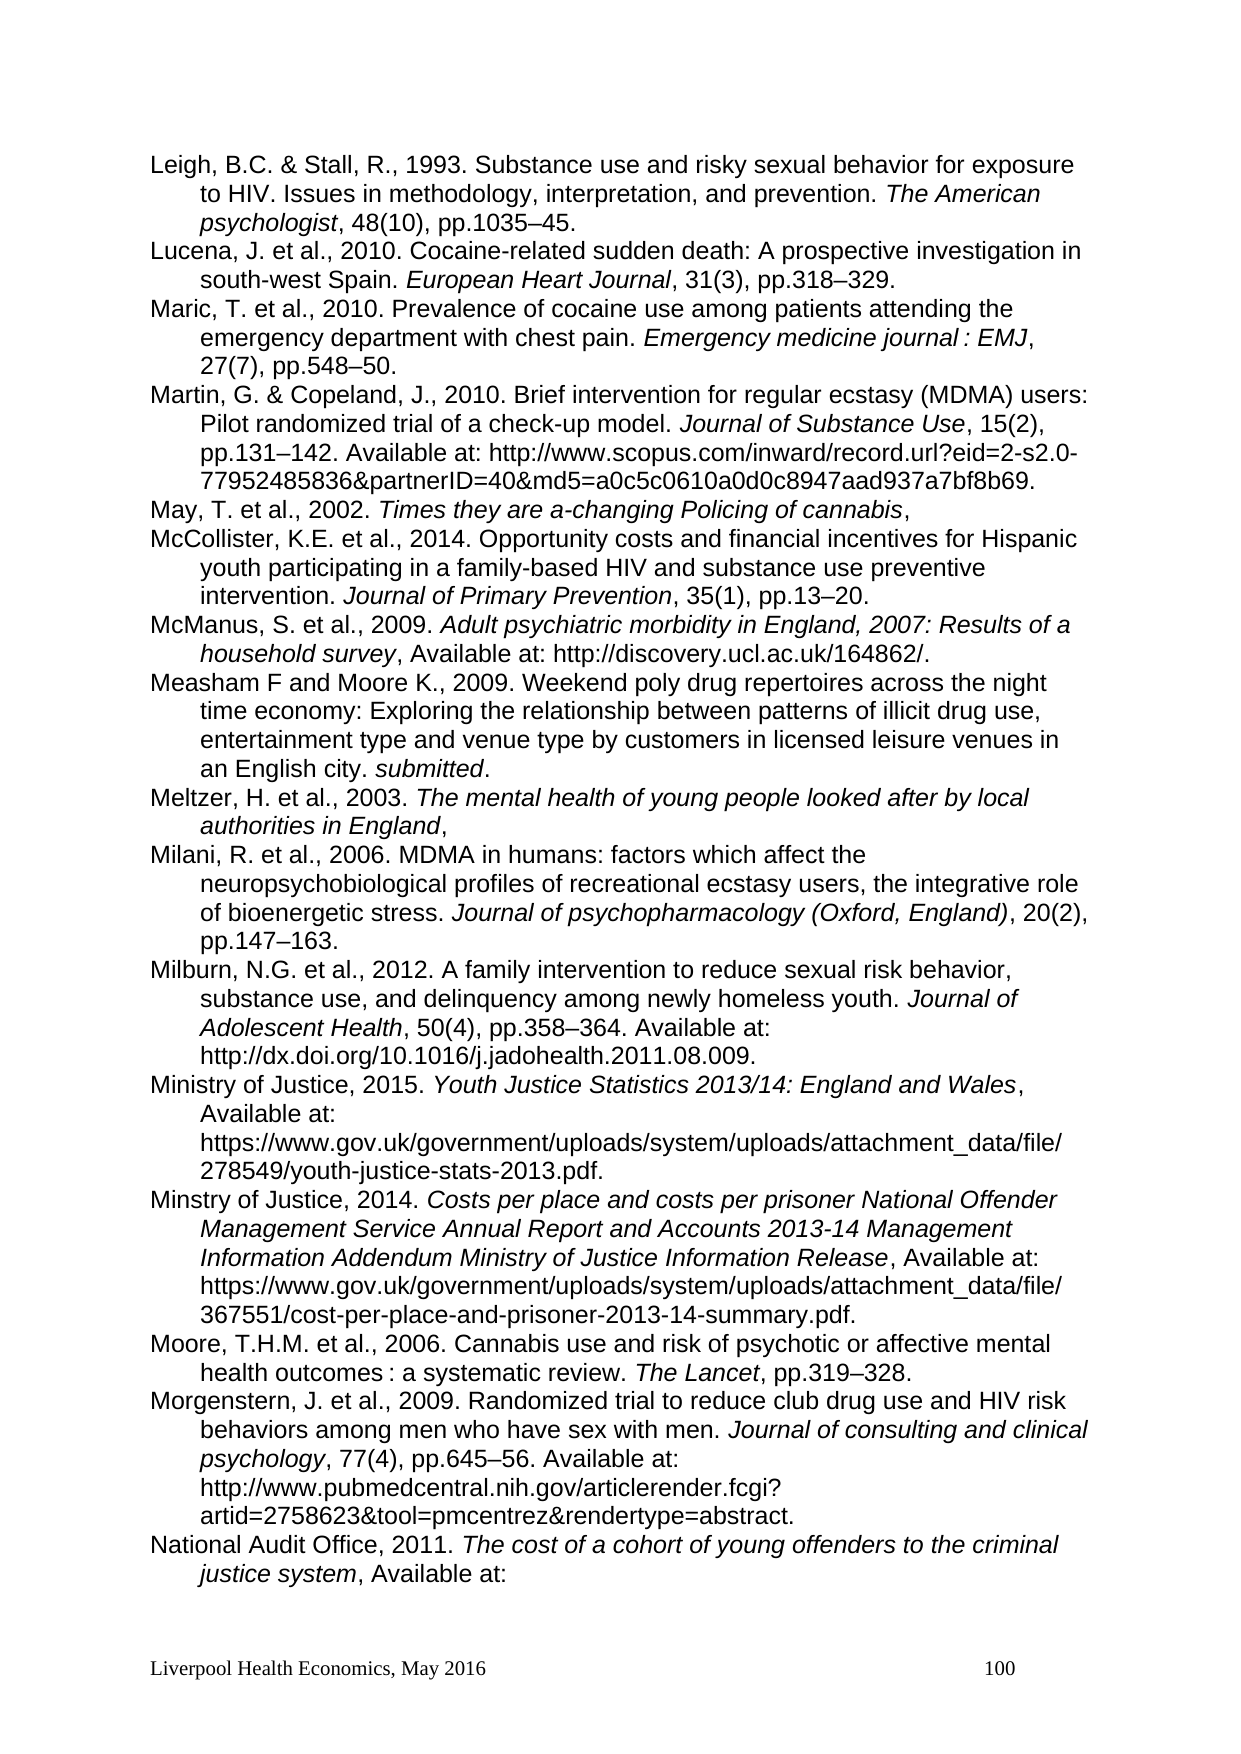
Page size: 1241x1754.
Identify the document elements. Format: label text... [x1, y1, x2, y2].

text McManus, S. et al., 2009. Adult psychiatric morbidity in England, 2007: Results of a household survey, Available at: http://discovery.ucl.ac.uk/164862/. [150, 610, 1090, 667]
text May, T. et al., 2002. Times they are a-changing Policing of cannabis, [150, 495, 1090, 524]
text Lucena, J. et al., 2010. Cocaine-related sudden death: A prospective investigation in south-west Spain. European Heart Journal, 31(3), pp.318–329. [150, 236, 1090, 294]
text Milani, R. et al., 2006. MDMA in humans: factors which affect the neuropsychobiological profiles of recreational ecstasy users, the integrative role of bioenergetic stress. Journal of psychopharmacology (Oxford, England), 20(2), pp.147–163. [150, 840, 1090, 955]
text Morgenstern, J. et al., 2009. Randomized trial to reduce club drug use and HIV risk behaviors among men who have sex with men. Journal of consulting and clinical psychology, 77(4), pp.645–56. Available at: http://www.pubmedcentral.nih.gov/articlerender.fcgi?artid=2758623&tool=pmcentrez&rendertype=abstract. [150, 1386, 1090, 1530]
text Moore, T.H.M. et al., 2006. Cannabis use and risk of psychotic or affective mental health outcomes : a systematic review. The Lancet, pp.319–328. [150, 1329, 1090, 1386]
text Maric, T. et al., 2010. Prevalence of cocaine use among patients attending the emergency department with chest pain. Emergency medicine journal : EMJ, 27(7), pp.548–50. [150, 294, 1090, 380]
text Leigh, B.C. & Stall, R., 1993. Substance use and risky sexual behavior for exposure to HIV. Issues in methodology, interpretation, and prevention. The American psychologist, 48(10), pp.1035–45. [150, 150, 1090, 236]
text Minstry of Justice, 2014. Costs per place and costs per prisoner National Offender Management Service Annual Report and Accounts 2013-14 Management Information Addendum Ministry of Justice Information Release, Available at: https://www.gov.uk/government/uploads/system/uploads/attachment_data/file/367551/cost-per-place-and-prisoner-2013-14-summary.pdf. [150, 1185, 1090, 1329]
text McCollister, K.E. et al., 2014. Opportunity costs and financial incentives for Hispanic youth participating in a family-based HIV and substance use preventive intervention. Journal of Primary Prevention, 35(1), pp.13–20. [150, 524, 1090, 610]
text Ministry of Justice, 2015. Youth Justice Statistics 2013/14: England and Wales, Available at: https://www.gov.uk/government/uploads/system/uploads/attachment_data/file/278549/youth-justice-stats-2013.pdf. [150, 1070, 1090, 1185]
text Milburn, N.G. et al., 2012. A family intervention to reduce sexual risk behavior, substance use, and delinquency among newly homeless youth. Journal of Adolescent Health, 50(4), pp.358–364. Available at: http://dx.doi.org/10.1016/j.jadohealth.2011.08.009. [150, 955, 1090, 1070]
text Meltzer, H. et al., 2003. The mental health of young people looked after by local authorities in England, [150, 782, 1090, 840]
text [150, 1530, 1090, 1587]
text Martin, G. & Copeland, J., 2010. Brief intervention for regular ecstasy (MDMA) users: Pilot randomized trial of a check-up model. Journal of Substance Use, 15(2), pp.131–142. Available at: http://www.scopus.com/inward/record.url?eid=2-s2.0-77952485836&partnerID=40&md5=a0c5c0610a0d0c8947aad937a7bf8b69. [150, 380, 1090, 495]
text Measham F and Moore K., 2009. Weekend poly drug repertoires across the night time economy: Exploring the relationship between patterns of illicit drug use, entertainment type and venue type by customers in licensed leisure venues in an English city. submitted. [150, 667, 1090, 782]
